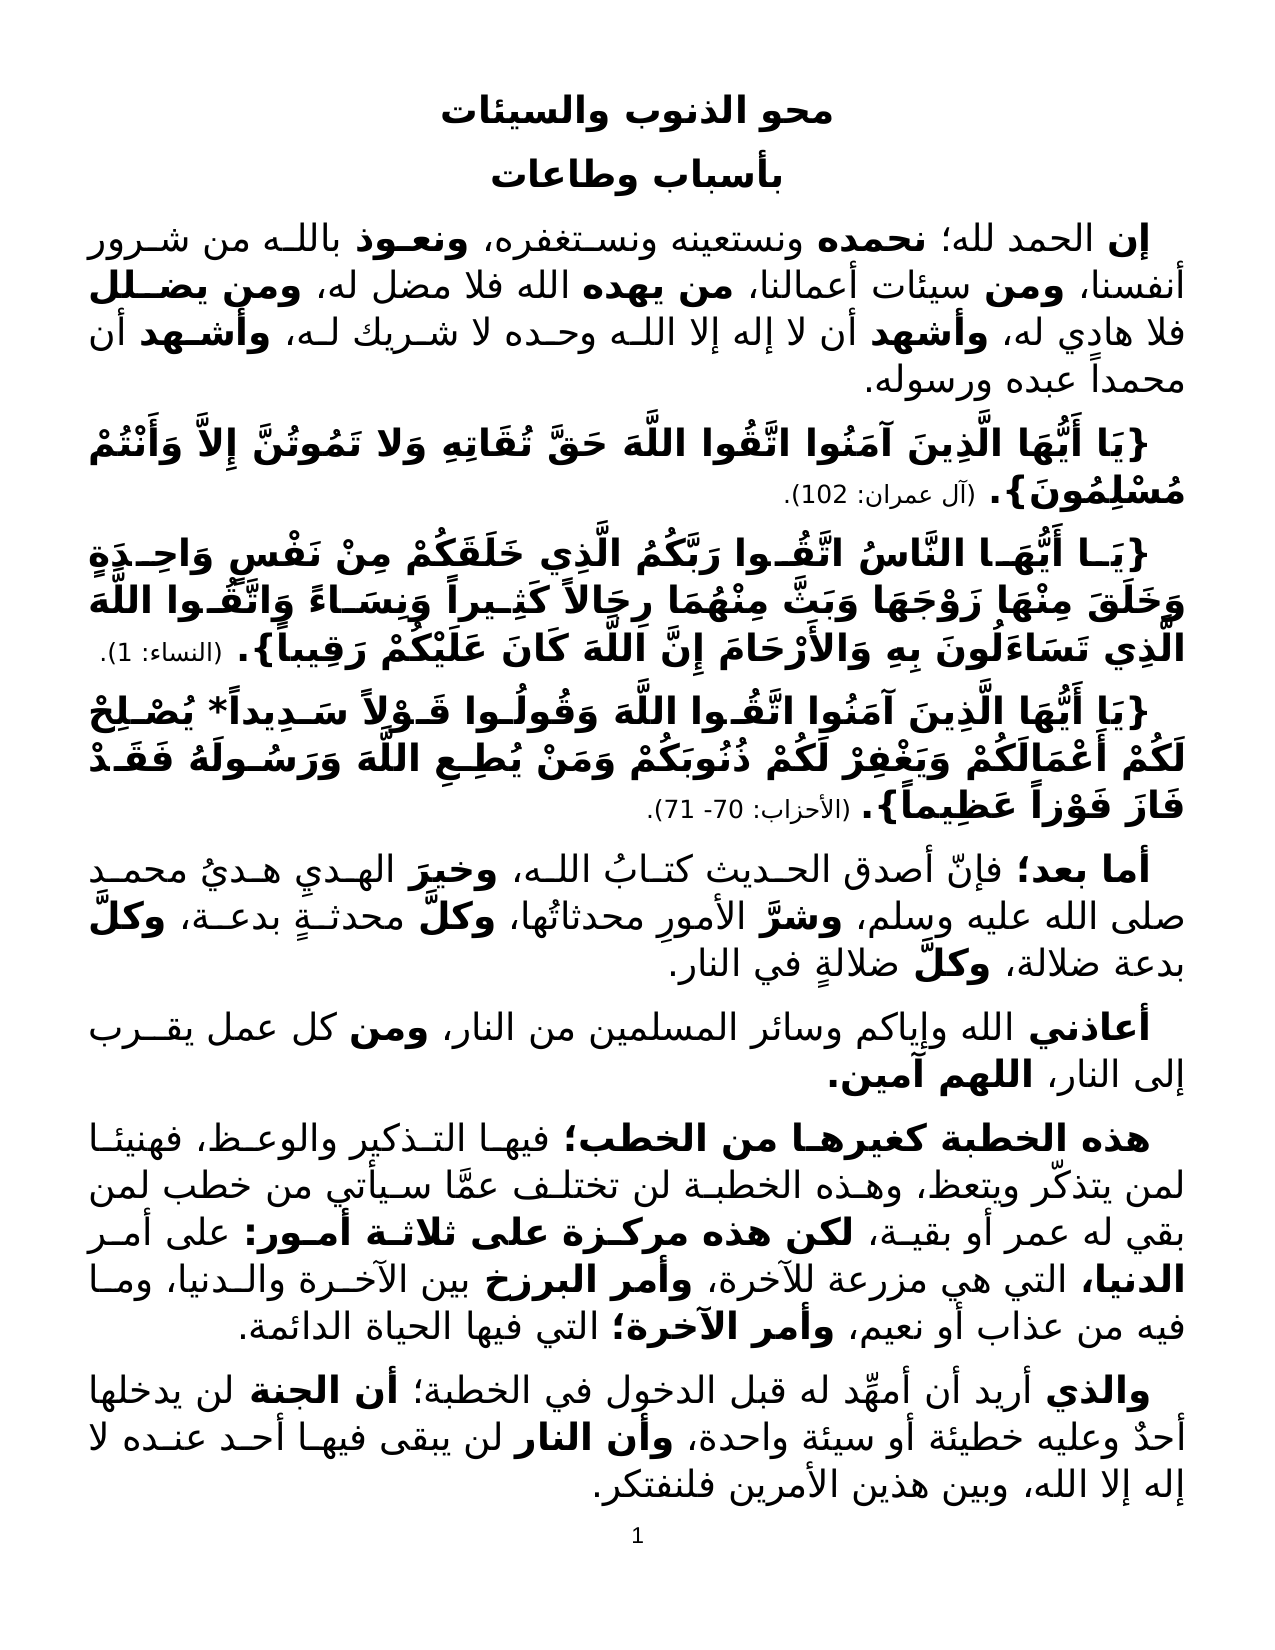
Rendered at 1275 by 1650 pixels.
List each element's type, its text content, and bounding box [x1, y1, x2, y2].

text هذه الخطبة كغيرها من الخطب؛ فيها التذكير والوعظ، فهنيئا لمن يتذكّر ويتعظ، وهذه الخطبة لن تختلف عمَّا سيأتي من خطب لمن بقي له عمر أو بقية، لكن هذه مركزة على ثلاثة أمور: على أمر الدنيا، التي هي مزرعة للآخرة، وأمر البرزخ بين الآخرة والدنيا، وما فيه من عذاب أو نعيم، وأمر الآخرة؛ التي فيها الحياة الدائمة. [89, 1117, 1186, 1348]
text أما بعد؛ فإنّ أصدق الحديث كتابُ الله، وخيرَ الهديِ هديُ محمد صلى الله عليه وسلم، وشرَّ الأمورِ محدثاتُها، وكلَّ محدثةٍ بدعة، وكلَّ بدعة ضلالة، وكلَّ ضلالةٍ في النار. [89, 848, 1186, 986]
text إن الحمد لله؛ نحمده ونستعينه ونستغفره، ونعوذ بالله من شرور أنفسنا، ومن سيئات أعمالنا، من يهده الله فلا مضل له، ومن يضلل فلا هادي له، وأشهد أن لا إله إلا الله وحده لا شريك له، وأشهد أن محمداً عبده ورسوله. [89, 216, 1186, 401]
text {يَا أَيُّهَا الَّذِينَ آمَنُوا اتَّقُوا اللَّهَ حَقَّ تُقَاتِهِ وَلا تَمُوتُنَّ إِلاَّ وَأَنْتُمْ مُسْلِمُونَ}. (آل عمران: 102). [89, 421, 1186, 512]
text بأسباب وطاعات [89, 152, 1186, 196]
text {يَا أَيُّهَا النَّاسُ اتَّقُوا رَبَّكُمُ الَّذِي خَلَقَكُمْ مِنْ نَفْسٍ وَاحِدَةٍ وَخَلَقَ مِنْهَا زَوْجَهَا وَبَثَّ مِنْهُمَا رِجَالاً كَثِيراً وَنِسَاءً وَاتَّقُوا اللَّهَ الَّذِي تَسَاءَلُونَ بِهِ وَالأَرْحَامَ إِنَّ اللَّهَ كَانَ عَلَيْكُمْ رَقِيباً}. (النساء: 1). [89, 532, 1186, 670]
text {يَا أَيُّهَا الَّذِينَ آمَنُوا اتَّقُوا اللَّهَ وَقُولُوا قَوْلاً سَدِيداً* يُصْلِحْ لَكُمْ أَعْمَالَكُمْ وَيَغْفِرْ لَكُمْ ذُنُوبَكُمْ وَمَنْ يُطِعِ اللَّهَ وَرَسُولَهُ فَقَدْ فَازَ فَوْزاً عَظِيماً}. (الأحزاب: 70- 71). [89, 690, 1186, 828]
text أعاذني الله وإياكم وسائر المسلمين من النار، ومن كل عمل يقرب إلى النار، اللهم آمين. [89, 1006, 1186, 1096]
text محو الذنوب والسيئات [89, 89, 1186, 132]
text والذي أريد أن أمهِّد له قبل الدخول في الخطبة؛ أن الجنة لن يدخلها أحدٌ وعليه خطيئة أو سيئة واحدة، وأن النار لن يبقى فيها أحد عنده لا إله إلا الله، وبين هذين الأمرين فلنفتكر. [89, 1369, 1186, 1506]
